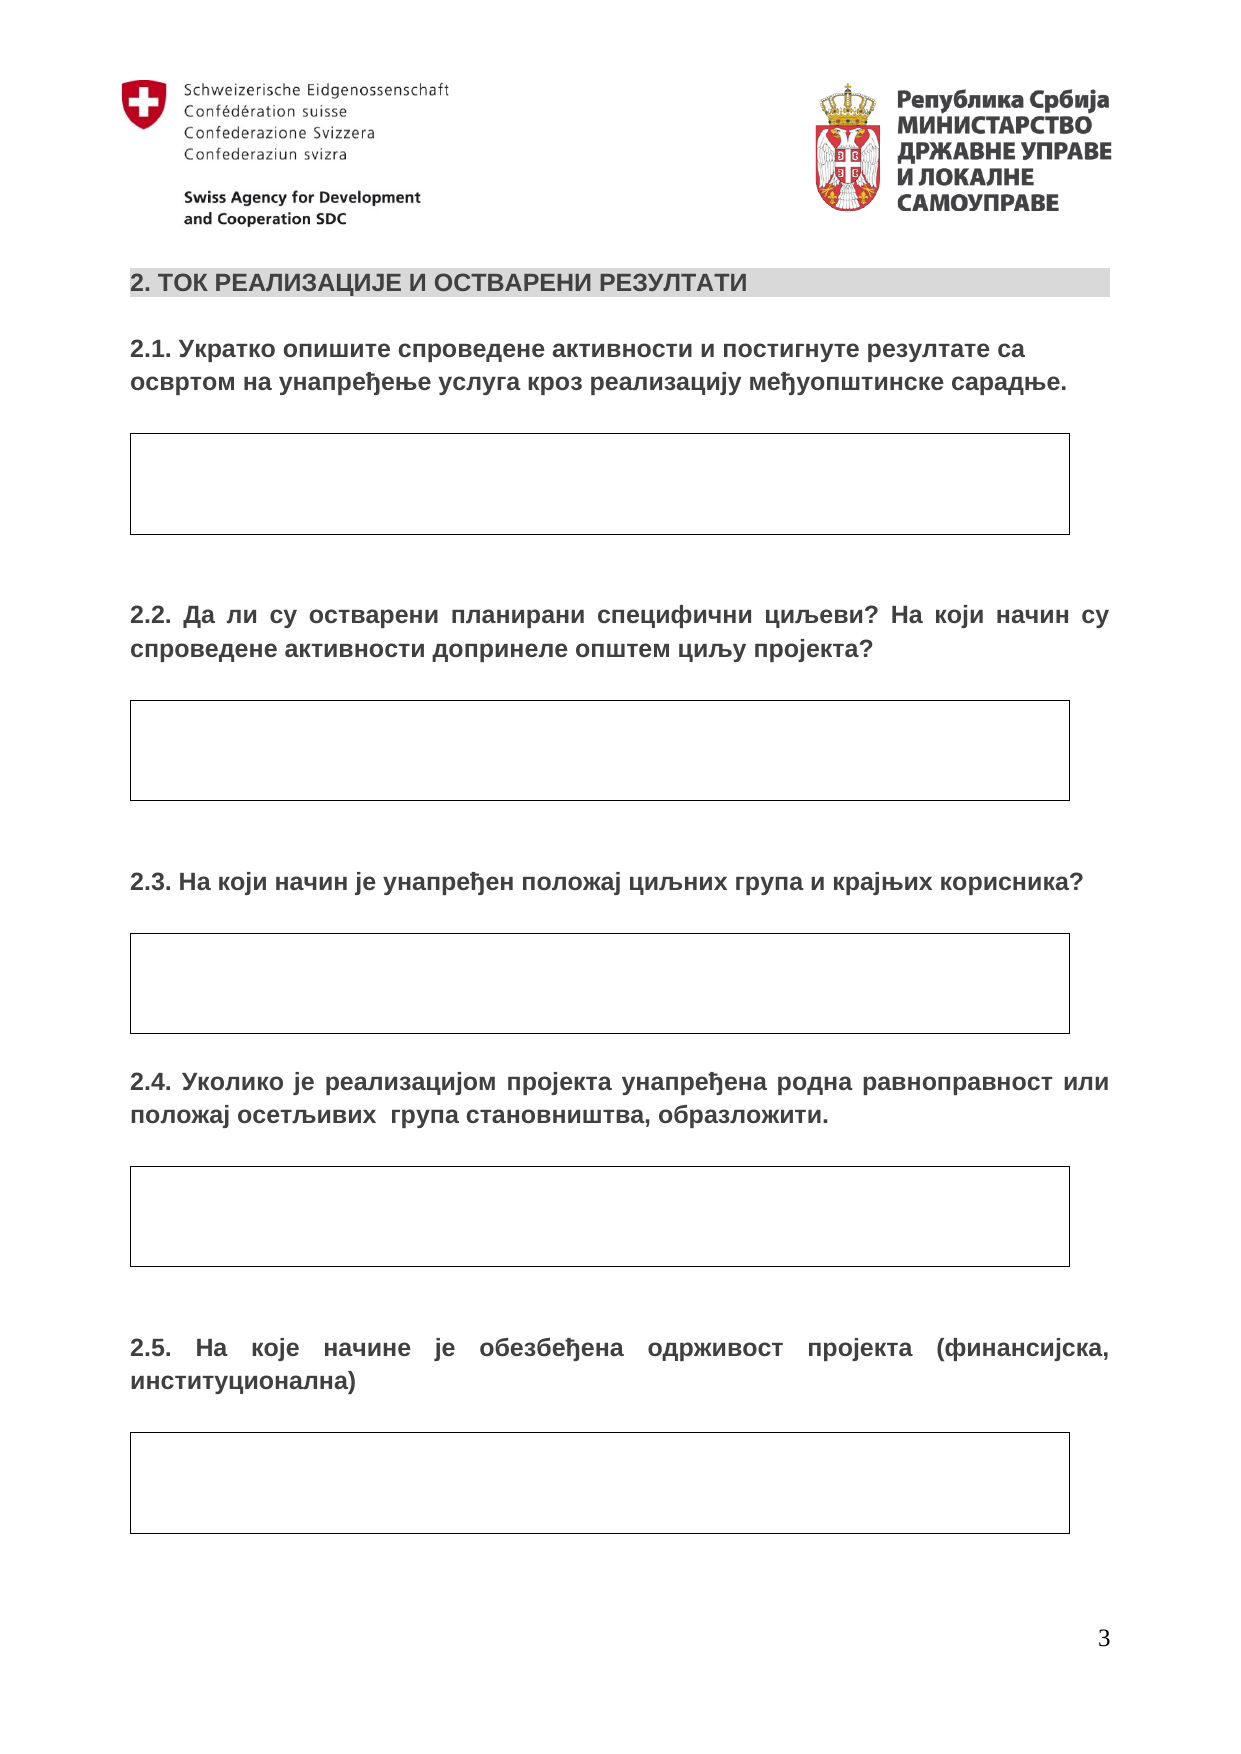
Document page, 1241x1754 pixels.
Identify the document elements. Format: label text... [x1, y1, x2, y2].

table_header [131, 701, 1069, 800]
table_header [131, 934, 1069, 1033]
picture [810, 80, 1119, 211]
text 2. ТОК РЕАЛИЗАЦИЈЕ И ОСТВАРЕНИ РЕЗУЛТАТИ [130, 268, 1110, 297]
text 2.1. Укратко опишите спроведене активности и постигнуте резултате са освртом на унапређење услуга кроз реализацију међуопштинске сарадње. [130, 334, 1110, 396]
table_header [131, 434, 1069, 533]
picture [121, 80, 449, 227]
text 2.4. Уколико је реализацијом пројекта унапређена родна равноправност или положај осетљивих група становништва, образложити. [130, 1067, 1110, 1129]
table_header [131, 1167, 1069, 1266]
text 2.3. На који начин је унапређен положај циљних група и крајњих корисника? [130, 867, 1110, 896]
text 2.2. Да ли су остварени планирани специфични циљеви? На који начин су спроведене активности допринеле општем циљу пројекта? [130, 601, 1110, 662]
text 2.5. На које начине је обезбеђена одрживост пројекта (финансијска, институционална) [130, 1333, 1110, 1395]
table_header [131, 1433, 1069, 1532]
